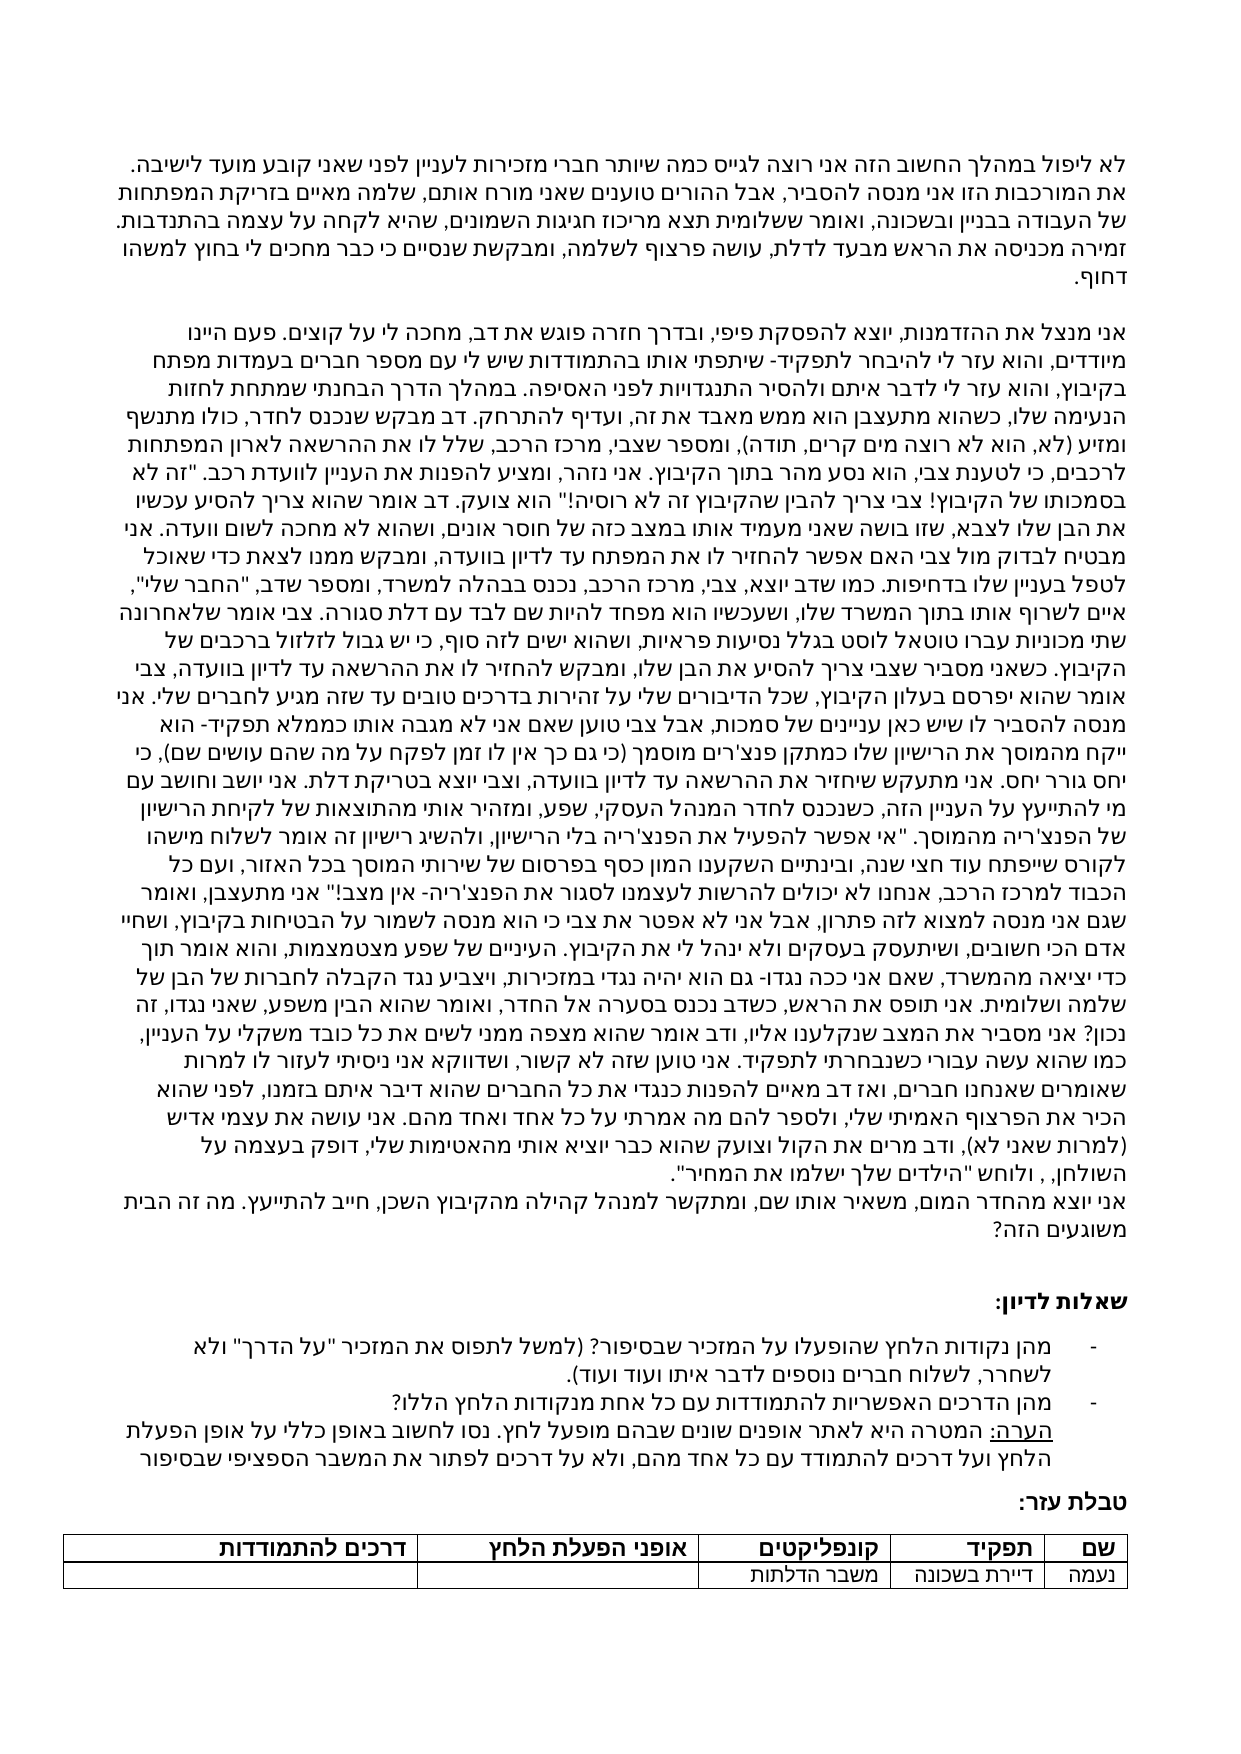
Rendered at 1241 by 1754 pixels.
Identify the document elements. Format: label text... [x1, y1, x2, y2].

table_header שם [1045, 1535, 1127, 1561]
table_cell דיירת בשכונה [891, 1563, 1044, 1588]
text שאלות לדיון: [112, 1287, 1128, 1316]
table_header אופני הפעלת הלחץ [418, 1535, 698, 1561]
table_cell נעמה [1045, 1563, 1127, 1588]
table_cell [64, 1563, 417, 1588]
text אני מנצל את ההזדמנות, יוצא להפסקת פיפי, ובדרך חזרה פוגש את דב, מחכה לי על קוצים. פעם היינו מיודדים, והוא עזר לי להיבחר לתפקיד- שיתפתי אותו בהתמודדות שיש לי עם מספר חברים בעמדות מפתח בקיבוץ, והוא עזר לי לדבר איתם ולהסיר התנגדויות לפני האסיפה. במהלך הדרך הבחנתי שמתחת לחזות הנעימה שלו, כשהוא מתעצבן הוא ממש מאבד את זה, ועדיף להתרחק. דב מבקש שנכנס לחדר, כולו מתנשף ומזיע (לא, הוא לא רוצה מים קרים, תודה), ומספר שצבי, מרכז הרכב, שלל לו את ההרשאה לארון המפתחות לרכבים, כי לטענת צבי, הוא נסע מהר בתוך הקיבוץ. אני נזהר, ומציע להפנות את העניין לוועדת רכב. "זה לא בסמכותו של הקיבוץ! צבי צריך להבין שהקיבוץ זה לא רוסיה!" הוא צועק. דב אומר שהוא צריך להסיע עכשיו את הבן שלו לצבא, שזו בושה שאני מעמיד אותו במצב כזה של חוסר אונים, ושהוא לא מחכה לשום וועדה. אני מבטיח לבדוק מול צבי האם אפשר להחזיר לו את המפתח עד לדיון בוועדה, ומבקש ממנו לצאת כדי שאוכל לטפל בעניין שלו בדחיפות. כמו שדב יוצא, צבי, מרכז הרכב, נכנס בבהלה למשרד, ומספר שדב, "החבר שלי", איים לשרוף אותו בתוך המשרד שלו, ושעכשיו הוא מפחד להיות שם לבד עם דלת סגורה. צבי אומר שלאחרונה שתי מכוניות עברו טוטאל לוסט בגלל נסיעות פראיות, ושהוא ישים לזה סוף, כי יש גבול לזלזול ברכבים של הקיבוץ. כשאני מסביר שצבי צריך להסיע את הבן שלו, ומבקש להחזיר לו את ההרשאה עד לדיון בוועדה, צבי אומר שהוא יפרסם בעלון הקיבוץ, שכל הדיבורים שלי על זהירות בדרכים טובים עד שזה מגיע לחברים שלי. אני מנסה להסביר לו שיש כאן עניינים של סמכות, אבל צבי טוען שאם אני לא מגבה אותו כממלא תפקיד- הוא ייקח מהמוסך את הרישיון שלו כמתקן פנצ'רים מוסמך (כי גם כך אין לו זמן לפקח על מה שהם עושים שם), כי יחס גורר יחס. אני מתעקש שיחזיר את ההרשאה עד לדיון בוועדה, וצבי יוצא בטריקת דלת. אני יושב וחושב עם מי להתייעץ על העניין הזה, כשנכנס לחדר המנהל העסקי, שפע, ומזהיר אותי מהתוצאות של לקיחת הרישיון של הפנצ'ריה מהמוסך. "אי אפשר להפעיל את הפנצ'ריה בלי הרישיון, ולהשיג רישיון זה אומר לשלוח מישהו לקורס שייפתח עוד חצי שנה, ובינתיים השקענו המון כסף בפרסום של שירותי המוסך בכל האזור, ועם כל הכבוד למרכז הרכב, אנחנו לא יכולים להרשות לעצמנו לסגור את הפנצ'ריה- אין מצב!" אני מתעצבן, ואומר שגם אני מנסה למצוא לזה פתרון, אבל אני לא אפטר את צבי כי הוא מנסה לשמור על הבטיחות בקיבוץ, ושחיי אדם הכי חשובים, ושיתעסק בעסקים ולא ינהל לי את הקיבוץ. העיניים של שפע מצטמצמות, והוא אומר תוך כדי יציאה מהמשרד, שאם אני ככה נגדו- גם הוא יהיה נגדי במזכירות, ויצביע נגד הקבלה לחברות של הבן של שלמה ושלומית. אני תופס את הראש, כשדב נכנס בסערה אל החדר, ואומר שהוא הבין משפע, שאני נגדו, זה נכון? אני מסביר את המצב שנקלענו אליו, ודב אומר שהוא מצפה ממני לשים את כל כובד משקלי על העניין, כמו שהוא עשה עבורי כשנבחרתי לתפקיד. אני טוען שזה לא קשור, ושדווקא אני ניסיתי לעזור לו למרות שאומרים שאנחנו חברים, ואז דב מאיים להפנות כנגדי את כל החברים שהוא דיבר איתם בזמנו, לפני שהוא הכיר את הפרצוף האמיתי שלי, ולספר להם מה אמרתי על כל אחד ואחד מהם. אני עושה את עצמי אדיש (למרות שאני לא), ודב מרים את הקול וצועק שהוא כבר יוציא אותי מהאטימות שלי, דופק בעצמה על השולחן, , ולוחש "הילדים שלך ישלמו את המחיר". [112, 318, 1128, 1187]
list הערה: המטרה היא לאתר אופנים שונים שבהם מופעל לחץ. נסו לחשוב באופן כללי על אופן הפעלת הלחץ ועל דרכים להתמודד עם כל אחד מהם, ולא על דרכים לפתור את המשבר הספציפי שבסיפור [112, 1416, 1053, 1472]
table_header תפקיד [891, 1535, 1044, 1561]
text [112, 150, 1128, 290]
text אני יוצא מהחדר המום, משאיר אותו שם, ומתקשר למנהל קהילה מהקיבוץ השכן, חייב להתייעץ. מה זה הבית משוגעים הזה? [112, 1187, 1128, 1243]
table_header קונפליקטים [699, 1535, 890, 1561]
text טבלת עזר: [112, 1489, 1128, 1515]
table_cell משבר הדלתות [699, 1563, 890, 1588]
table_cell [418, 1563, 698, 1588]
list מהן הדרכים האפשריות להתמודדות עם כל אחת מנקודות הלחץ הללו? [112, 1388, 1090, 1416]
table_header דרכים להתמודדות [64, 1535, 417, 1561]
list מהן נקודות הלחץ שהופעלו על המזכיר שבסיפור? (למשל לתפוס את המזכיר "על הדרך" ולא לשחרר, לשלוח חברים נוספים לדבר איתו ועוד ועוד). [112, 1332, 1090, 1388]
